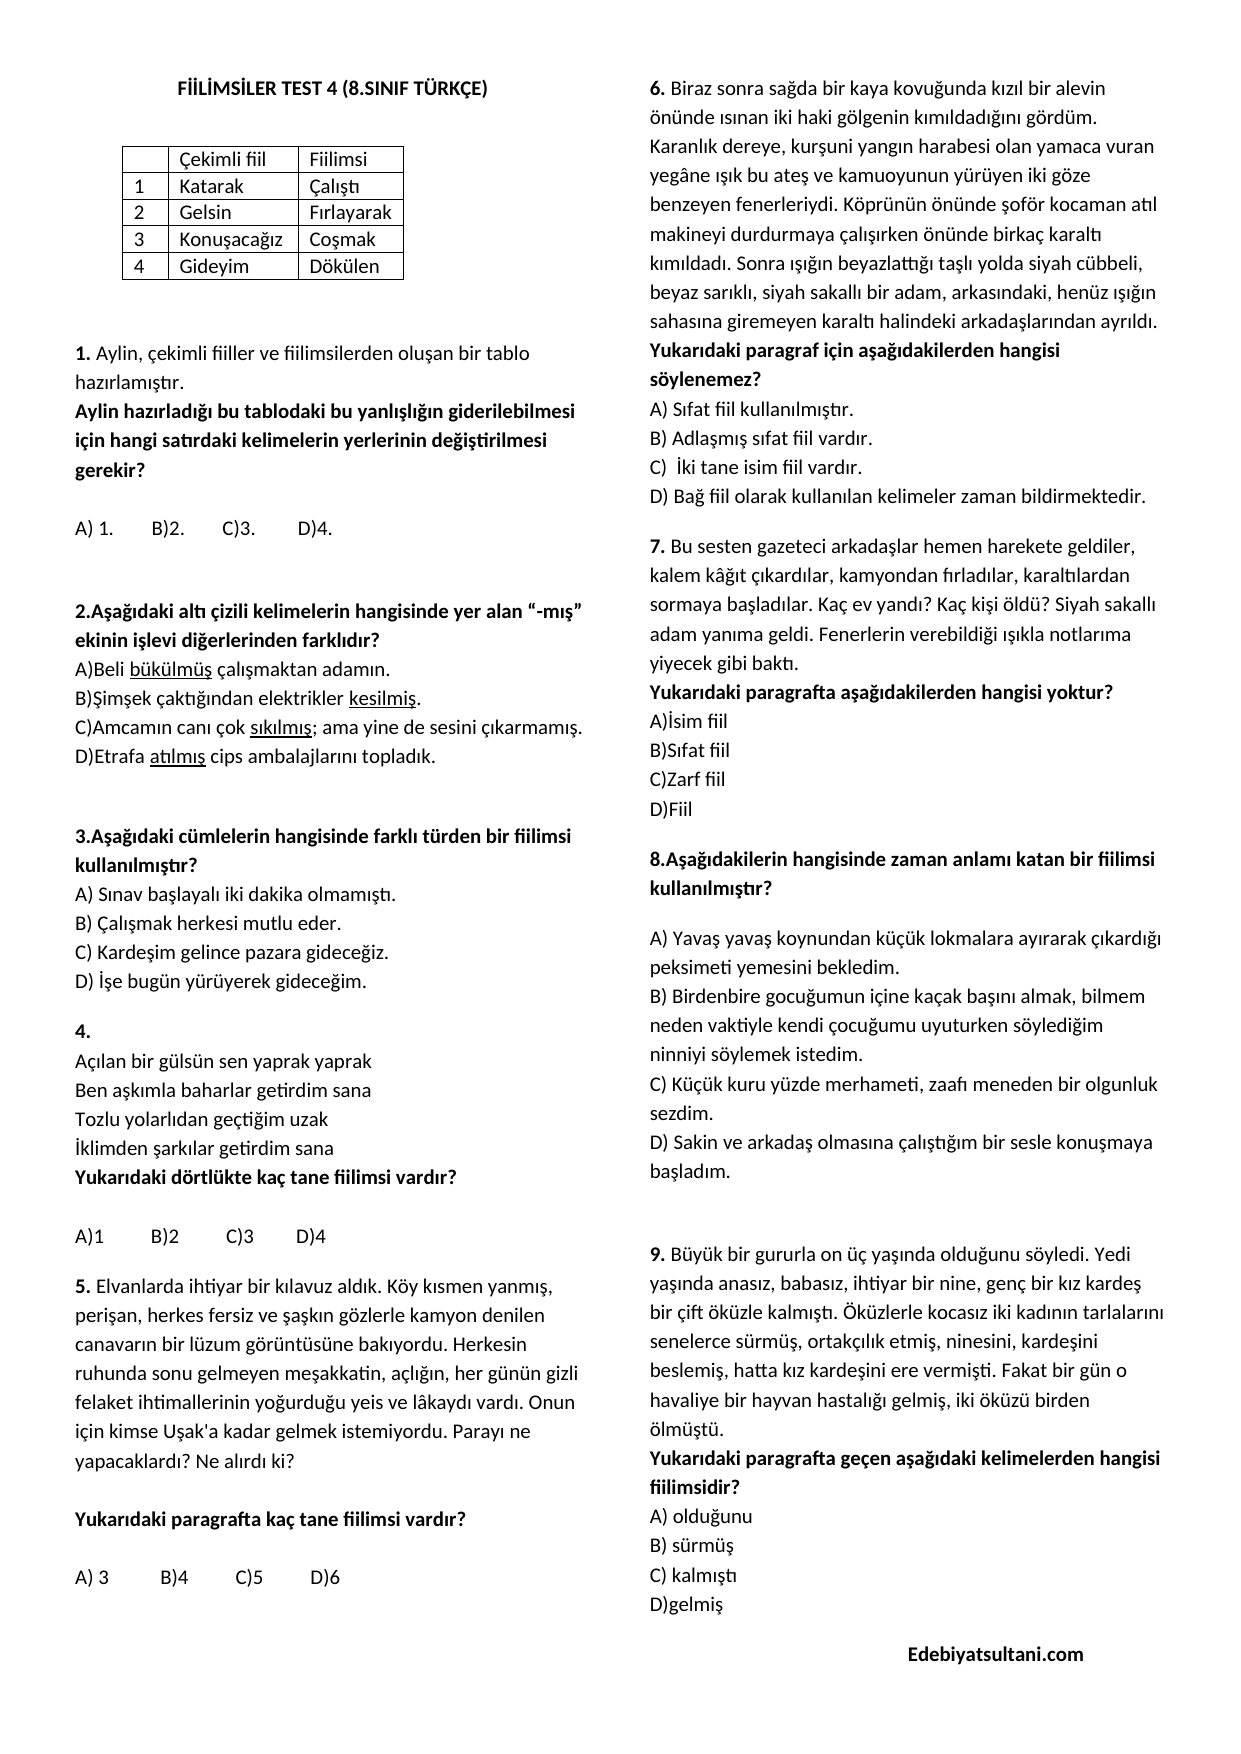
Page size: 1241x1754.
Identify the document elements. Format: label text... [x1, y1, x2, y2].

text 5. Elvanlarda ihtiyar bir kılavuz aldık. Köy kısmen yanmış, perişan, herkes fersiz ve şaşkın gözlerle kamyon denilen canavarın bir lüzum görüntüsüne bakıyordu. Herkesin ruhunda sonu gelmeyen meşakkatin, açlığın, her günün gizli felaket ihtimallerinin yoğurduğu yeis ve lâkaydı vardı. Onun için kimse Uşak'a kadar gelmek istemiyordu. Parayı ne yapacaklardı? Ne alırdı ki? Yukarıdaki paragrafta kaç tane fiilimsi vardır? A) 3 B)4 C)5 D)6 [75, 1273, 591, 1590]
table_cell 3 [123, 226, 168, 252]
table_cell Fırlayarak [299, 200, 403, 225]
table_cell Gideyim [169, 253, 298, 279]
text 9. Büyük bir gururla on üç yaşında olduğunu söyledi. Yedi yaşında anasız, babasız, ihtiyar bir nine, genç bir kız kardeş bir çift öküzle kalmıştı. Öküzlerle kocasız iki kadının tarlalarını senelerce sürmüş, ortakçılık etmiş, ninesini, kardeşini beslemiş, hatta kız kardeşini ere vermişti. Fakat bir gün o havaliye bir hayvan hastalığı gelmiş, iki öküzü birden ölmüştü. Yukarıdaki paragrafta geçen aşağıdaki kelimelerden hangisi fiilimsidir? A) olduğunu B) sürmüş C) kalmıştı D)gelmiş [649, 1241, 1165, 1616]
table_cell Çalıştı [299, 173, 403, 198]
table_cell Dökülen [299, 253, 403, 279]
table_cell 2 [123, 200, 168, 225]
table_cell Coşmak [299, 226, 403, 252]
text 4. Açılan bir gülsün sen yaprak yaprak Ben aşkımla baharlar getirdim sana Tozlu yolarlıdan geçtiğim uzak İklimden şarkılar getirdim sana Yukarıdaki dörtlükte kaç tane fiilimsi vardır? A)1 B)2 C)3 D)4 [75, 1019, 591, 1248]
text Edebiyatsultani.com [649, 1641, 1165, 1666]
table_header Çekimli fiil [169, 147, 298, 172]
text 2.Aşağıdaki altı çizili kelimelerin hangisinde yer alan “-mış” ekinin işlevi diğerlerinden farklıdır? A)Beli bükülmüş çalışmaktan adamın. B)Şimşek çaktığından elektrikler kesilmiş. C)Amcamın canı çok sıkılmış; ama yine de sesini çıkarmamış. D)Etrafa atılmış cips ambalajlarını topladık. [75, 598, 591, 769]
text 7. Bu sesten gazeteci arkadaşlar hemen harekete geldiler, kalem kâğıt çıkardılar, kamyondan fırladılar, karaltılardan sormaya başladılar. Kaç ev yandı? Kaç kişi öldü? Siyah sakallı adam yanıma geldi. Fenerlerin verebildiği ışıkla notlarıma yiyecek gibi baktı. Yukarıdaki paragrafta aşağıdakilerden hangisi yoktur? A)İsim fiil B)Sıfat fiil C)Zarf fiil D)Fiil [649, 533, 1165, 821]
table_cell 4 [123, 253, 168, 279]
table_header Fiilimsi [299, 147, 403, 172]
table_cell Katarak [169, 173, 298, 198]
text 6. Biraz sonra sağda bir kaya kovuğunda kızıl bir alevin önünde ısınan iki haki gölgenin kımıldadığını gördüm. Karanlık dereye, kurşuni yangın harabesi olan yamaca vuran yegâne ışık bu ateş ve kamuoyunun yürüyen iki göze benzeyen fenerleriydi. Köprünün önünde şoför kocaman atıl makineyi durdurmaya çalışırken önünde birkaç karaltı kımıldadı. Sonra ışığın beyazlattığı taşlı yolda siyah cübbeli, beyaz sarıklı, siyah sakallı bir adam, arkasındaki, henüz ışığın sahasına giremeyen karaltı halindeki arkadaşlarından ayrıldı. Yukarıdaki paragraf için aşağıdakilerden hangisi söylenemez? A) Sıfat fiil kullanılmıştır. B) Adlaşmış sıfat fiil vardır. C) İki tane isim fiil vardır. D) Bağ fiil olarak kullanılan kelimeler zaman bildirmektedir. [649, 75, 1165, 509]
text FİİLİMSİLER TEST 4 (8.SINIF TÜRKÇE) [75, 75, 591, 133]
table_cell Gelsin [169, 200, 298, 225]
table_header [123, 147, 168, 172]
text 1. Aylin, çekimli fiiller ve fiilimsilerden oluşan bir tablo hazırlamıştır. Aylin hazırladığı bu tablodaki bu yanlışlığın giderilebilmesi için hangi satırdaki kelimelerin yerlerinin değiştirilmesi gerekir? A) 1. B)2. C)3. D)4. [75, 340, 591, 573]
text A) Yavaş yavaş koynundan küçük lokmalara ayırarak çıkardığı peksimeti yemesini bekledim. B) Birdenbire gocuğumun içine kaçak başını almak, bilmem neden vaktiyle kendi çocuğumu uyuturken söylediğim ninniyi söylemek istedim. C) Küçük kuru yüzde merhameti, zaafı meneden bir olgunluk sezdim. D) Sakin ve arkadaş olmasına çalıştığım bir sesle konuşmaya başladım. [649, 925, 1165, 1216]
text 8.Aşağıdakilerin hangisinde zaman anlamı katan bir fiilimsi kullanılmıştır? [649, 846, 1165, 900]
table_cell 1 [123, 173, 168, 198]
text 3.Aşağıdaki cümlelerin hangisinde farklı türden bir fiilimsi kullanılmıştır? A) Sınav başlayalı iki dakika olmamıştı. B) Çalışmak herkesi mutlu eder. C) Kardeşim gelince pazara gideceğiz. D) İşe bugün yürüyerek gideceğim. [75, 794, 591, 994]
table_cell Konuşacağız [169, 226, 298, 252]
